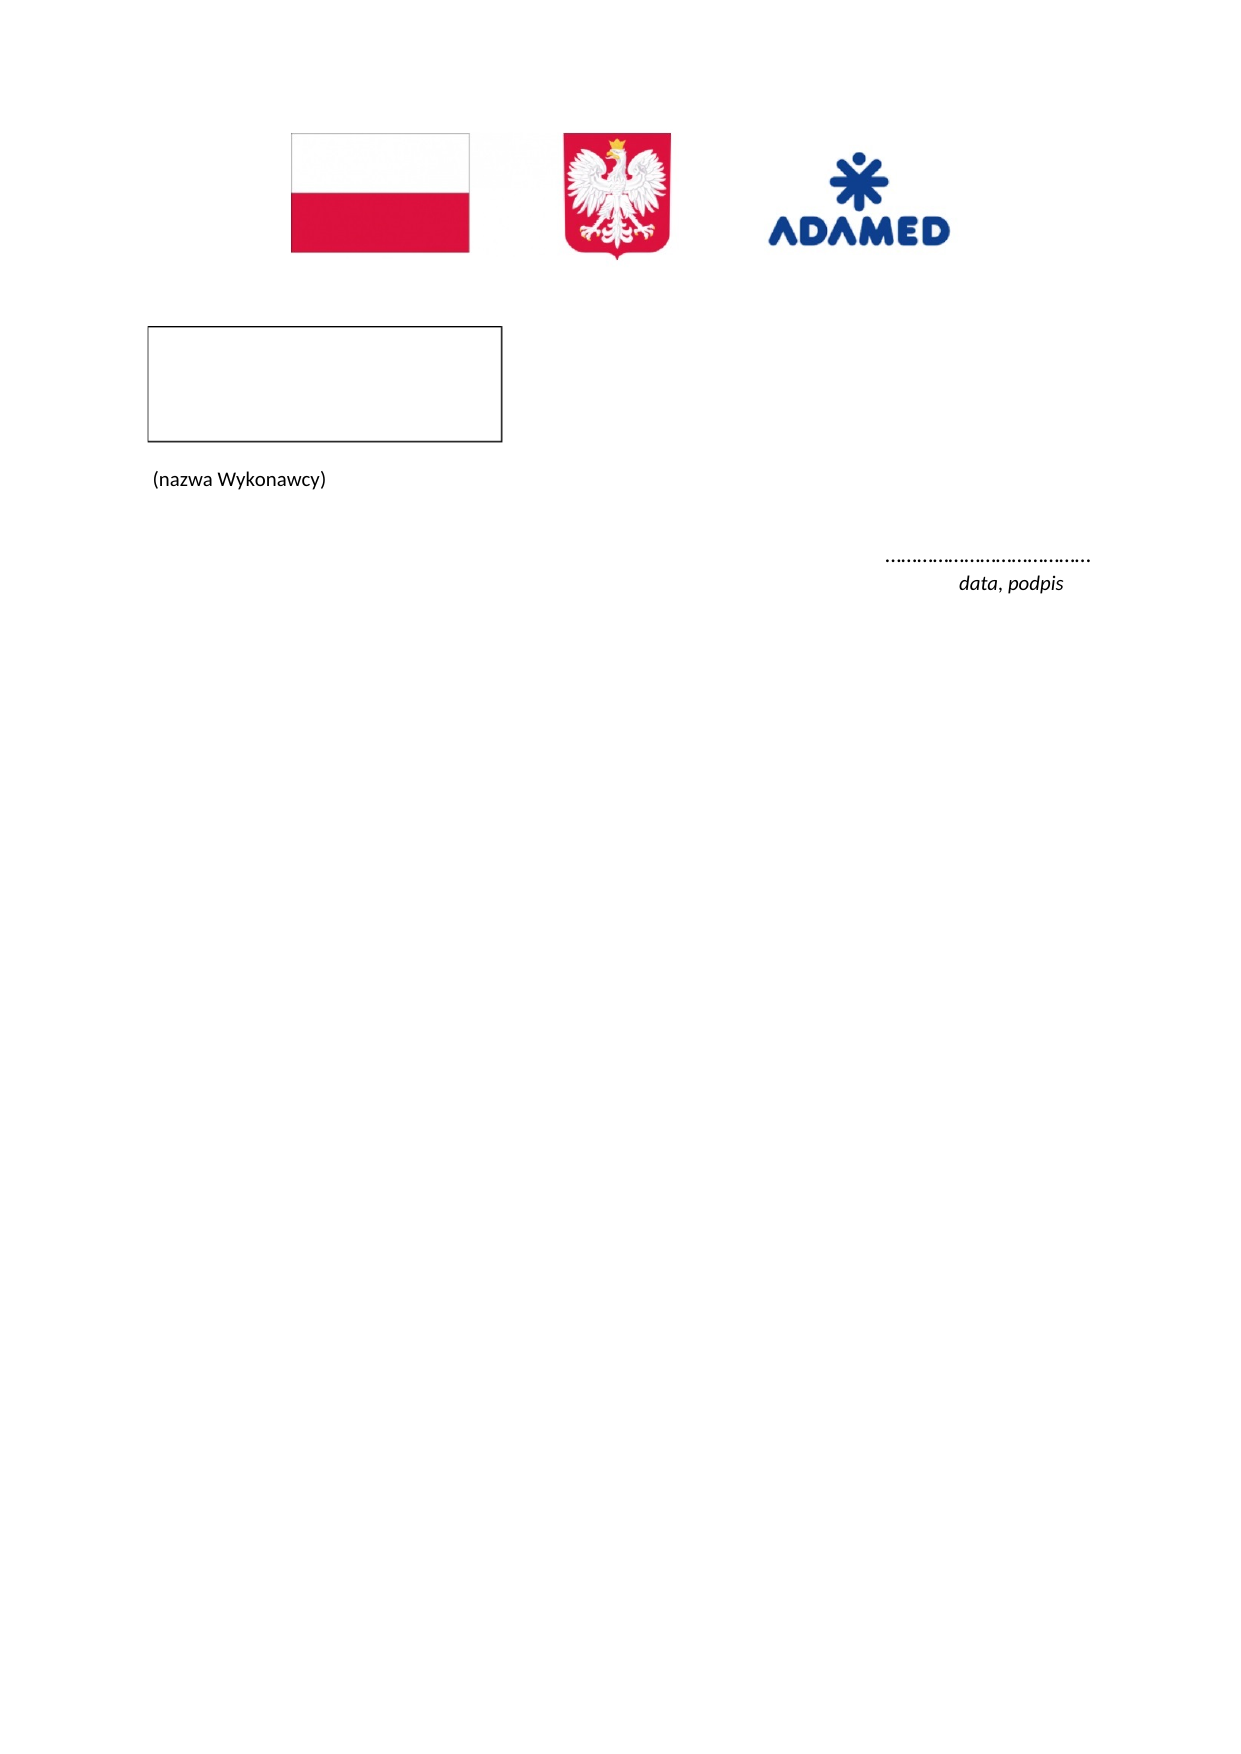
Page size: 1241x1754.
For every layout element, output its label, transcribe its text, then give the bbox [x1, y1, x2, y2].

text data, podpis [148, 571, 1093, 596]
picture [265, 121, 975, 278]
text ………………………………… [811, 540, 1093, 568]
picture [147, 326, 506, 446]
